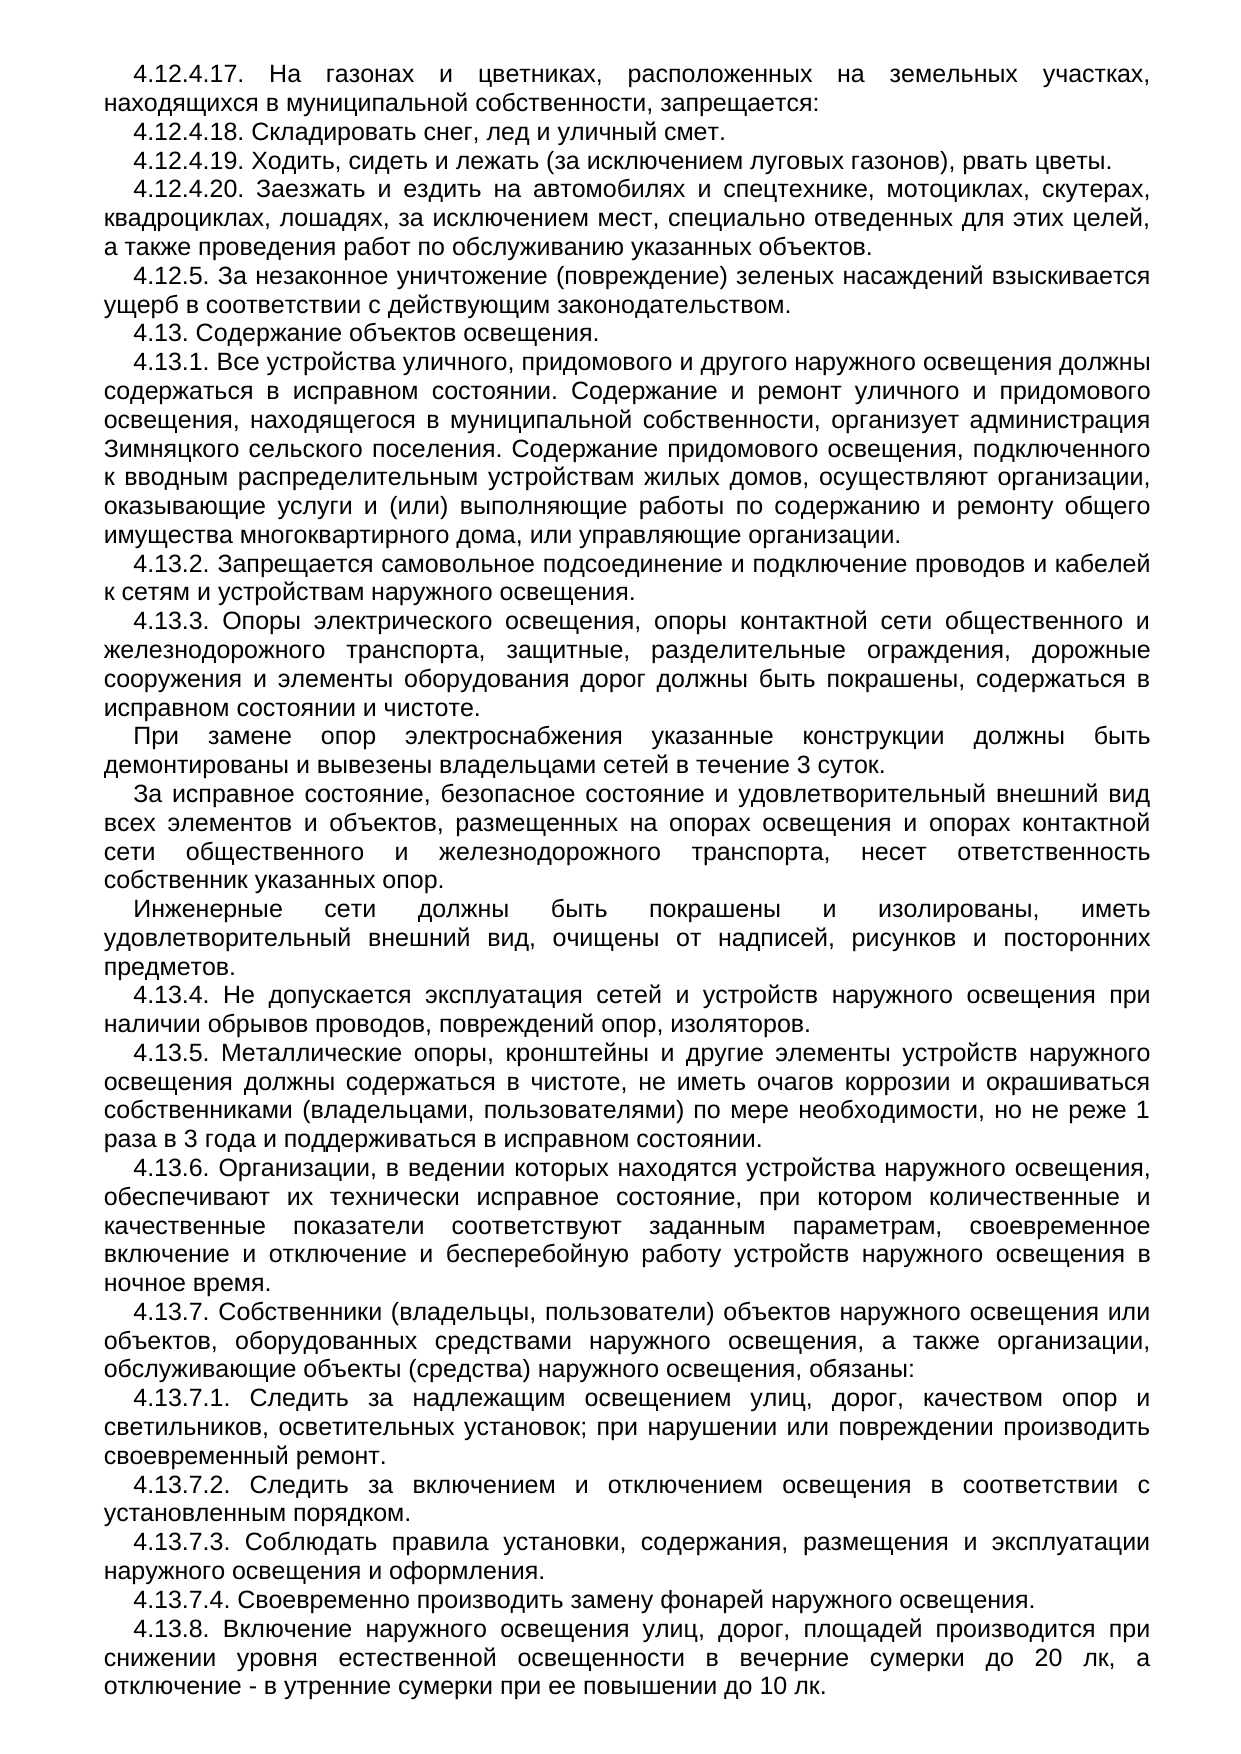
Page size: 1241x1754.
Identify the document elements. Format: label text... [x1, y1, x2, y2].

text 4.13.4. Не допускается эксплуатация сетей и устройств наружного освещения при наличии обрывов проводов, повреждений опор, изоляторов. [103, 980, 1152, 1038]
text Инженерные сети должны быть покрашены и изолированы, иметь удовлетворительный внешний вид, очищены от надписей, рисунков и посторонних предметов. [103, 894, 1152, 980]
text 4.13.3. Опоры электрического освещения, опоры контактной сети общественного и железнодорожного транспорта, защитные, разделительные ограждения, дорожные сооружения и элементы оборудования дорог должны быть покрашены, содержаться в исправном состоянии и чистоте. [103, 606, 1152, 721]
text 4.13.5. Металлические опоры, кронштейны и другие элементы устройств наружного освещения должны содержаться в чистоте, не иметь очагов коррозии и окрашиваться собственниками (владельцами, пользователями) по мере необходимости, но не реже 1 раза в 3 года и поддерживаться в исправном состоянии. [103, 1038, 1152, 1153]
text 4.13.7.1. Следить за надлежащим освещением улиц, дорог, качеством опор и светильников, осветительных установок; при нарушении или повреждении производить своевременный ремонт. [103, 1383, 1152, 1469]
text 4.13.1. Все устройства уличного, придомового и другого наружного освещения должны содержаться в исправном состоянии. Содержание и ремонт уличного и придомового освещения, находящегося в муниципальной собственности, организует администрация Зимняцкого сельского поселения. Содержание придомового освещения, подключенного к вводным распределительным устройствам жилых домов, осуществляют организации, оказывающие услуги и (или) выполняющие работы по содержанию и ремонту общего имущества многоквартирного дома, или управляющие организации. [103, 347, 1152, 548]
text За исправное состояние, безопасное состояние и удовлетворительный внешний вид всех элементов и объектов, размещенных на опорах освещения и опорах контактной сети общественного и железнодорожного транспорта, несет ответственность собственник указанных опор. [103, 779, 1152, 894]
text При замене опор электроснабжения указанные конструкции должны быть демонтированы и вывезены владельцами сетей в течение 3 суток. [103, 721, 1152, 779]
text 4.13. Содержание объектов освещения. [103, 318, 1152, 347]
text 4.12.4.18. Складировать снег, лед и уличный смет. [103, 117, 1152, 146]
text 4.12.4.17. На газонах и цветниках, расположенных на земельных участках, находящихся в муниципальной собственности, запрещается: [103, 59, 1152, 117]
text 4.13.8. Включение наружного освещения улиц, дорог, площадей производится при снижении уровня естественной освещенности в вечерние сумерки до 20 лк, а отключение - в утренние сумерки при ее повышении до 10 лк. [103, 1614, 1152, 1700]
text 4.12.5. За незаконное уничтожение (повреждение) зеленых насаждений взыскивается ущерб в соответствии с действующим законодательством. [103, 261, 1152, 318]
text 4.12.4.20. Заезжать и ездить на автомобилях и спецтехнике, мотоциклах, скутерах, квадроциклах, лошадях, за исключением мест, специально отведенных для этих целей, а также проведения работ по обслуживанию указанных объектов. [103, 174, 1152, 261]
text 4.13.7.4. Своевременно производить замену фонарей наружного освещения. [103, 1585, 1152, 1614]
text 4.13.7. Собственники (владельцы, пользователи) объектов наружного освещения или объектов, оборудованных средствами наружного освещения, а также организации, обслуживающие объекты (средства) наружного освещения, обязаны: [103, 1297, 1152, 1383]
text 4.13.6. Организации, в ведении которых находятся устройства наружного освещения, обеспечивают их технически исправное состояние, при котором количественные и качественные показатели соответствуют заданным параметрам, своевременное включение и отключение и бесперебойную работу устройств наружного освещения в ночное время. [103, 1153, 1152, 1297]
text 4.13.7.3. Соблюдать правила установки, содержания, размещения и эксплуатации наружного освещения и оформления. [103, 1527, 1152, 1585]
text 4.12.4.19. Ходить, сидеть и лежать (за исключением луговых газонов), рвать цветы. [103, 146, 1152, 174]
text 4.13.2. Запрещается самовольное подсоединение и подключение проводов и кабелей к сетям и устройствам наружного освещения. [103, 549, 1152, 606]
text 4.13.7.2. Следить за включением и отключением освещения в соответствии с установленным порядком. [103, 1470, 1152, 1527]
